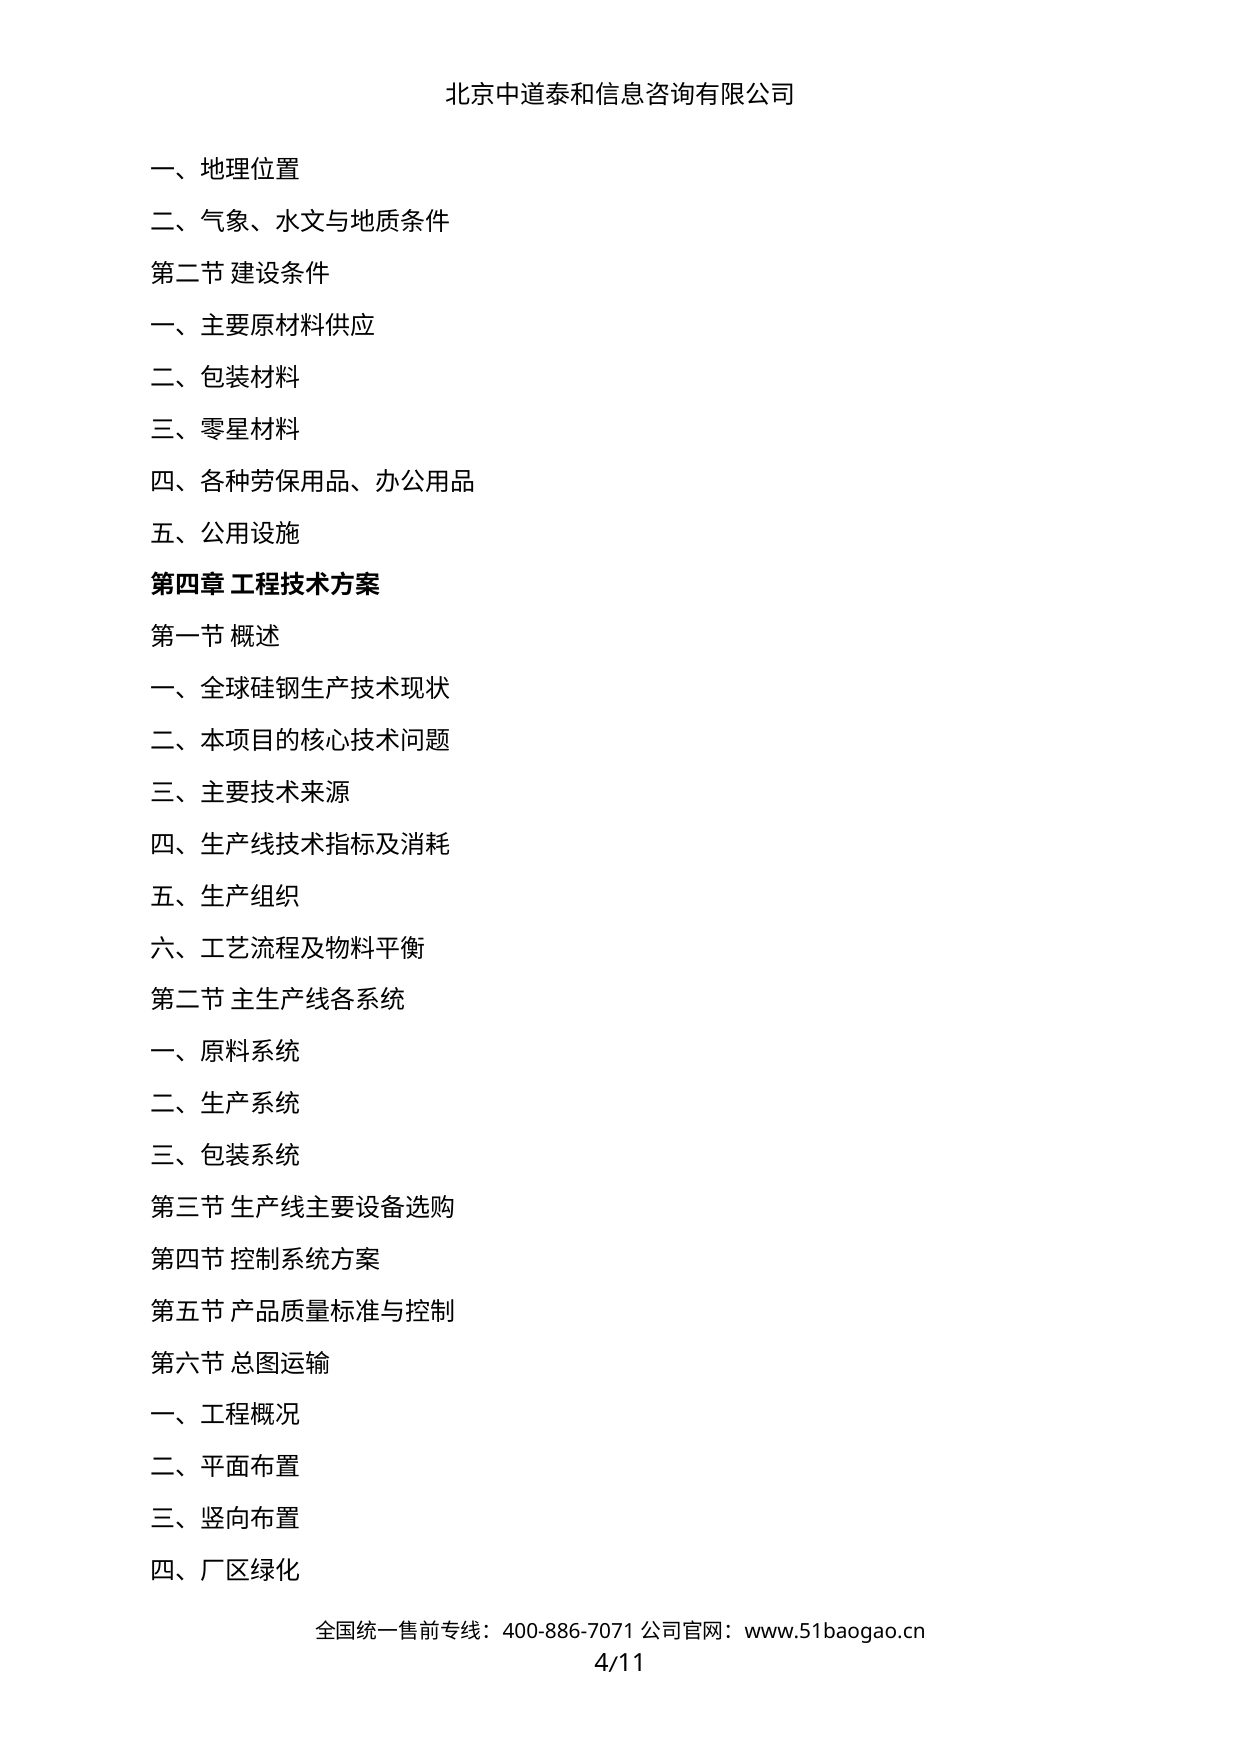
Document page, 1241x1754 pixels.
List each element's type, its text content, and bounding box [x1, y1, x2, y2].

text 四、厂区绿化 [150, 1551, 1090, 1587]
text 四、生产线技术指标及消耗 [150, 824, 1090, 861]
text 一、工程概况 [150, 1395, 1090, 1431]
text 第二节 主生产线各系统 [150, 980, 1090, 1016]
text 二、包装材料 [150, 357, 1090, 394]
text 三、包装系统 [150, 1136, 1090, 1172]
text 三、竖向布置 [150, 1499, 1090, 1535]
text 四、各种劳保用品、办公用品 [150, 461, 1090, 497]
text 第五节 产品质量标准与控制 [150, 1291, 1090, 1327]
text 五、公用设施 [150, 513, 1090, 549]
text 第二节 建设条件 [150, 254, 1090, 290]
text 一、地理位置 [150, 150, 1090, 186]
text 一、全球硅钢生产技术现状 [150, 669, 1090, 705]
text 二、生产系统 [150, 1084, 1090, 1120]
text 第四节 控制系统方案 [150, 1239, 1090, 1276]
text 三、主要技术来源 [150, 772, 1090, 809]
text 第六节 总图运输 [150, 1343, 1090, 1379]
text 第一节 概述 [150, 617, 1090, 653]
text 二、气象、水文与地质条件 [150, 202, 1090, 238]
text 第三节 生产线主要设备选购 [150, 1187, 1090, 1224]
text 五、生产组织 [150, 876, 1090, 912]
text 六、工艺流程及物料平衡 [150, 928, 1090, 964]
text 二、本项目的核心技术问题 [150, 721, 1090, 757]
text 一、原料系统 [150, 1032, 1090, 1068]
text 一、主要原材料供应 [150, 306, 1090, 342]
text 三、零星材料 [150, 409, 1090, 446]
text 第四章 工程技术方案 [150, 565, 1090, 601]
text 二、平面布置 [150, 1447, 1090, 1483]
